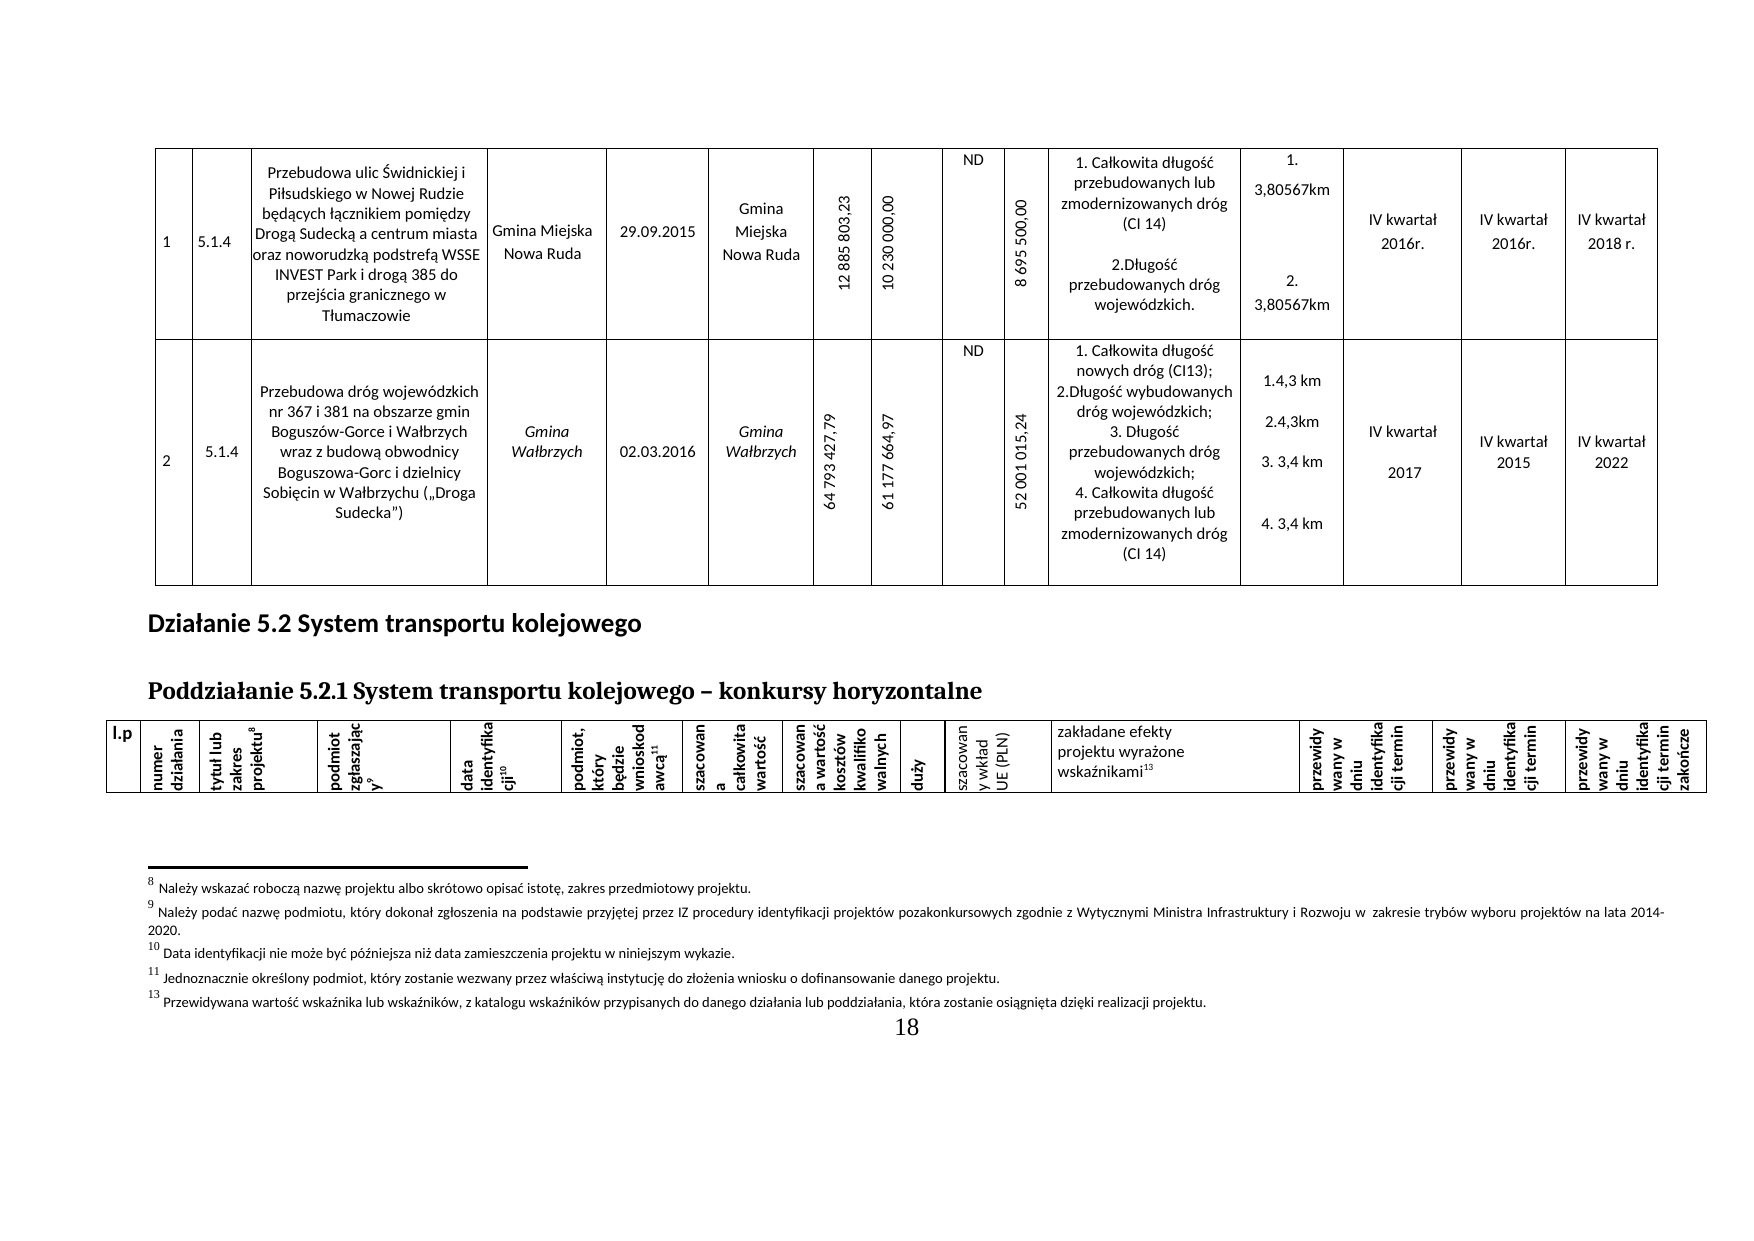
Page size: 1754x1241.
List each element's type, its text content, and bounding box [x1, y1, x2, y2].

table_cell 64 793 427,79 [814, 340, 871, 584]
table_header szacowana całkowita wartość projektu (PLN) [683, 721, 782, 792]
table_header podmiot zgłaszający [318, 721, 450, 792]
table_cell Przebudowa ulic Świdnickiej i Piłsudskiego w Nowej Rudzie będących łącznikiem pomiędzy Drogą Sudecką a centrum miasta oraz noworudzką podstrefą WSSE INVEST Park i drogą 385 do przejścia granicznego w Tłumaczowie [252, 149, 487, 339]
table_cell 8 695 500,00 [1005, 149, 1048, 339]
table_cell 1. 3,80567km 2. 3,80567km [1241, 149, 1343, 339]
table_header duży projekt (T/N/ND) [901, 721, 944, 792]
table_cell IV kwartał 2015 [1462, 340, 1565, 584]
table_cell ND [943, 149, 1004, 339]
table_cell ND [943, 340, 1004, 584]
table_cell Gmina Miejska Nowa Ruda [709, 149, 813, 339]
table_header tytuł lub zakres projektu [200, 721, 317, 792]
table_header przewidywany w dniu identyfikacji termin zakończenia realizacji projektu (kwartał/miesiąc oraz rok) [1566, 721, 1706, 792]
table_cell 5.1.4 [193, 340, 251, 584]
table_header podmiot, który będzie wnioskodawcą [562, 721, 682, 792]
table_cell 1 [156, 149, 192, 339]
table_header szacowana wartość kosztów kwalifikowalnych (PLN) [783, 721, 900, 792]
table_cell IV kwartał 2016r. [1462, 149, 1565, 339]
table_header zakładane efekty projektu wyrażone wskaźnikami [1052, 721, 1299, 792]
table_cell 29.09.2015 [607, 149, 708, 339]
table_cell Gmina Miejska Nowa Ruda [488, 149, 606, 339]
table_header przewidywany w dniu identyfikacji termin złożenia wniosku o dofinansowanie (kwartał/ miesiąc oraz rok) [1300, 721, 1432, 792]
table_header szacowany wkład UE (PLN) [946, 721, 1051, 792]
table_cell IV kwartał 2017 [1344, 340, 1461, 584]
table_header przewidywany w dniu identyfikacji termin rozpoczęcia realizacji projektu (kwartał/miesiąc oraz rok) [1433, 721, 1565, 792]
table_cell IV kwartał 2022 [1566, 340, 1657, 584]
table_cell IV kwartał 2016r. [1344, 149, 1461, 339]
table_cell 5.1.4 [193, 149, 251, 339]
table_cell 12 885 803,23 [814, 149, 871, 339]
table_cell Gmina Wałbrzych [709, 340, 813, 584]
table_cell 1. Całkowita długość przebudowanych lub zmodernizowanych dróg (CI 14) 2.Długość przebudowanych dróg wojewódzkich. [1049, 149, 1240, 339]
table_cell Gmina Wałbrzych [488, 340, 606, 584]
table_cell 1.4,3 km 2.4,3km 3. 3,4 km 4. 3,4 km [1241, 340, 1343, 584]
table_cell 10 230 000,00 [872, 149, 942, 339]
table_header l.p [107, 721, 140, 792]
subtitle Poddziałanie 5.2.1 System transportu kolejowego – konkursy horyzontalne [148, 677, 1665, 705]
table_cell 52 001 015,24 [1005, 340, 1048, 584]
table_cell IV kwartał 2018 r. [1566, 149, 1657, 339]
table_cell Przebudowa dróg wojewódzkich nr 367 i 381 na obszarze gmin Boguszów-Gorce i Wałbrzych wraz z budową obwodnicy Boguszowa-Gorc i dzielnicy Sobięcin w Wałbrzychu („Droga Sudecka”) [252, 340, 487, 584]
table_header numer działania lub poddziałania [141, 721, 199, 792]
table_cell 61 177 664,97 [872, 340, 942, 584]
subtitle Działanie 5.2 System transportu kolejowego [148, 606, 1665, 639]
table_cell 2 [156, 340, 192, 584]
table_cell 1. Całkowita długość nowych dróg (CI13); 2.Długość wybudowanych dróg wojewódzkich; 3. Długość przebudowanych dróg wojewódzkich; 4. Całkowita długość przebudowanych lub zmodernizowanych dróg (CI 14) [1049, 340, 1240, 584]
table_header data identyfikacji [451, 721, 561, 792]
table_cell 02.03.2016 [607, 340, 708, 584]
